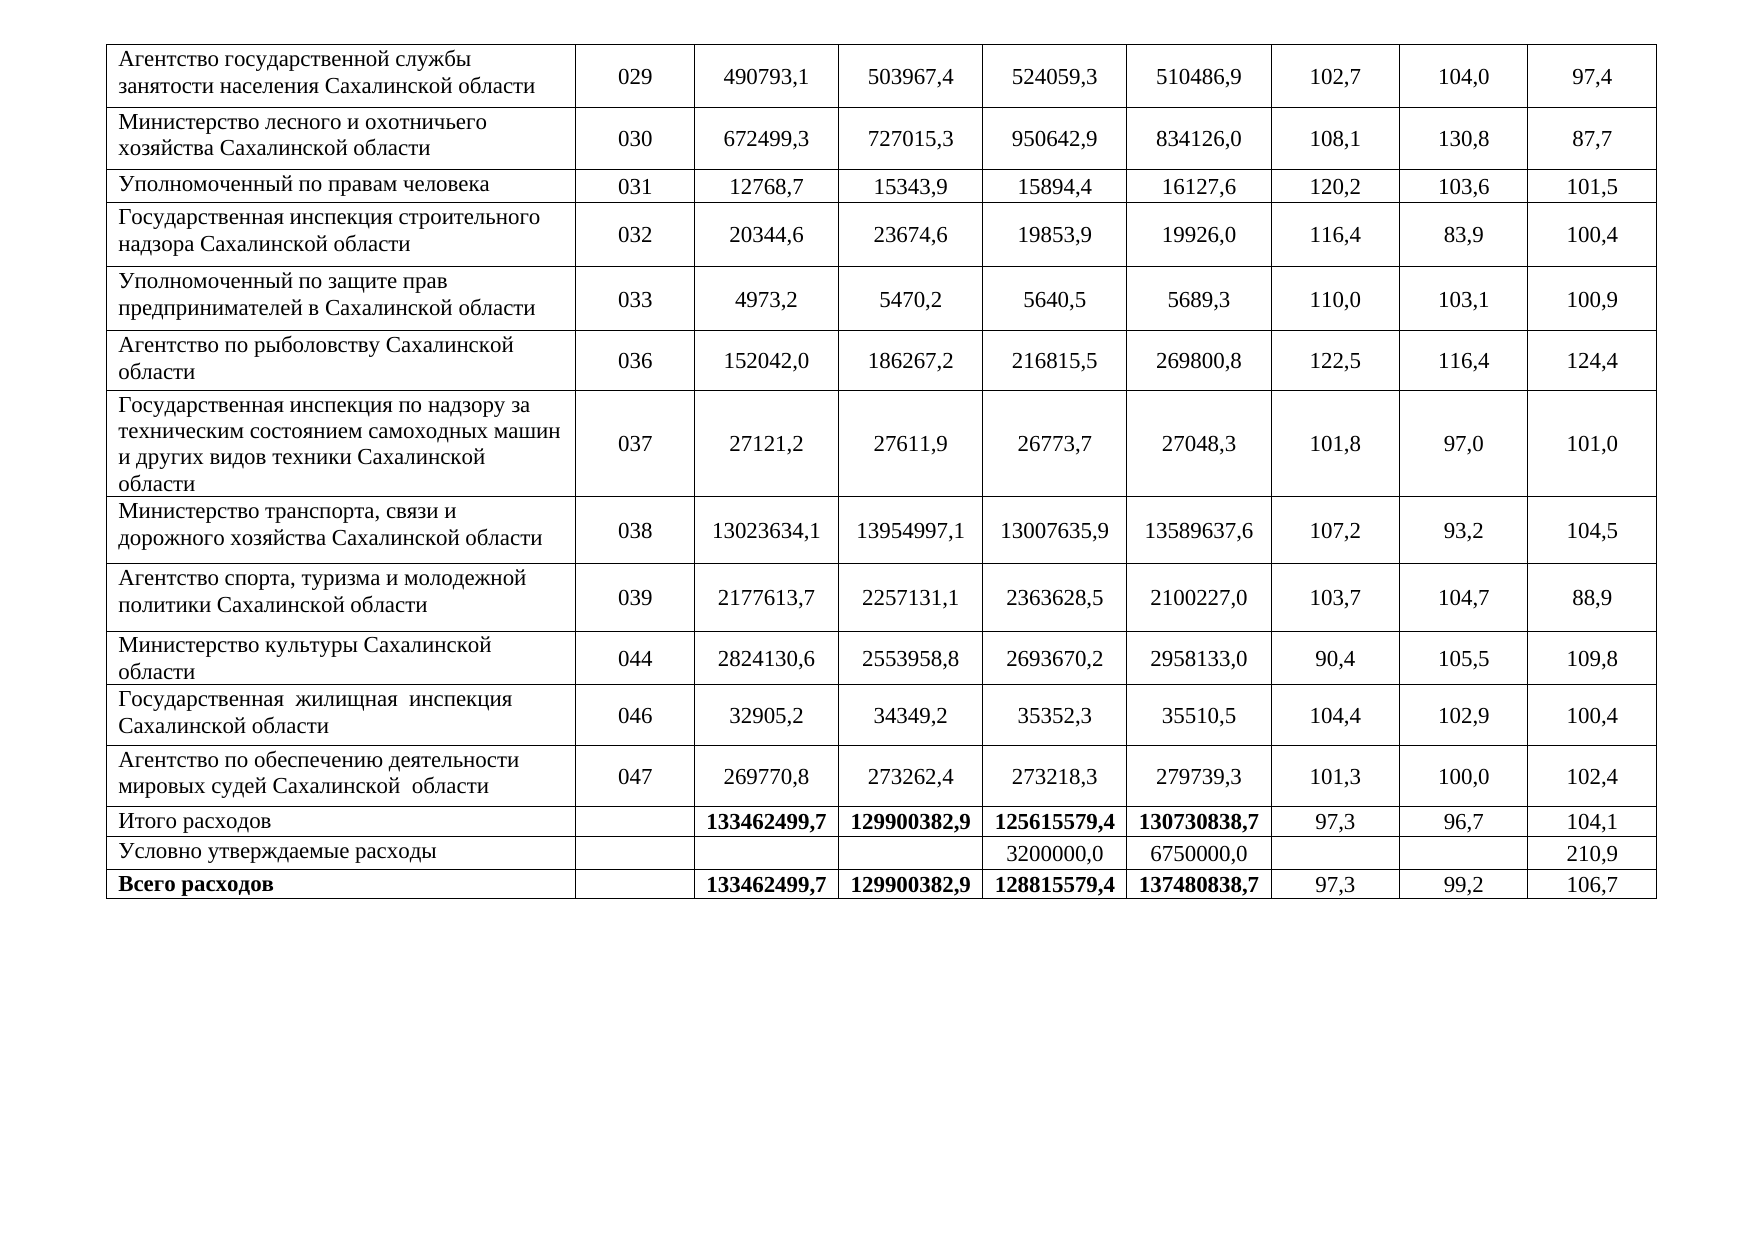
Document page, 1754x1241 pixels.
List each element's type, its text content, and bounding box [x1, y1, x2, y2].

table_cell 130,8 [1400, 108, 1527, 169]
table_cell 672499,3 [695, 108, 838, 169]
table_cell 90,4 [1272, 632, 1399, 684]
table_cell Министерство культуры Сахалинской области [107, 632, 575, 684]
table_cell 104,1 [1528, 807, 1656, 836]
table_cell 97,3 [1272, 807, 1399, 836]
table_cell 046 [576, 685, 694, 745]
table_cell 490793,1 [695, 45, 838, 107]
table_cell 19926,0 [1127, 203, 1271, 266]
table_cell 273262,4 [839, 746, 982, 806]
table_cell Агентство по обеспечению деятельности мировых судей Сахалинской области [107, 746, 575, 806]
table_cell 038 [576, 497, 694, 563]
table_cell 2553958,8 [839, 632, 982, 684]
table_cell 12768,7 [695, 170, 838, 202]
table_cell [839, 837, 982, 869]
table_cell 100,0 [1400, 746, 1527, 806]
table_cell 87,7 [1528, 108, 1656, 169]
table_cell 029 [576, 45, 694, 107]
table_cell 109,8 [1528, 632, 1656, 684]
table_cell 97,3 [1272, 870, 1399, 898]
table_cell 23674,6 [839, 203, 982, 266]
table_cell 129900382,9 [839, 807, 982, 836]
table_cell 036 [576, 331, 694, 390]
table_cell 103,1 [1400, 267, 1527, 330]
table_cell 34349,2 [839, 685, 982, 745]
table_cell Государственная инспекция по надзору за техническим состоянием самоходных машин и других видов техники Сахалинской области [107, 391, 575, 496]
table_cell 216815,5 [983, 331, 1126, 390]
table_cell 103,6 [1400, 170, 1527, 202]
table_cell 99,2 [1400, 870, 1527, 898]
table_cell 279739,3 [1127, 746, 1271, 806]
table_cell 13023634,1 [695, 497, 838, 563]
table_cell 88,9 [1528, 564, 1656, 631]
table_cell 116,4 [1400, 331, 1527, 390]
table_cell 137480838,7 [1127, 870, 1271, 898]
table_cell [695, 837, 838, 869]
table_cell 13007635,9 [983, 497, 1126, 563]
table_cell 130730838,7 [1127, 807, 1271, 836]
table_cell 186267,2 [839, 331, 982, 390]
table_cell 105,5 [1400, 632, 1527, 684]
table_cell 13589637,6 [1127, 497, 1271, 563]
table_cell Агентство государственной службы занятости населения Сахалинской области [107, 45, 575, 107]
table_cell Министерство транспорта, связи и дорожного хозяйства Сахалинской области [107, 497, 575, 563]
table_cell Условно утверждаемые расходы [107, 837, 575, 869]
table_cell 104,7 [1400, 564, 1527, 631]
table_cell [1400, 837, 1527, 869]
table_cell 133462499,7 [695, 807, 838, 836]
table_cell 033 [576, 267, 694, 330]
table_cell 039 [576, 564, 694, 631]
table_cell 133462499,7 [695, 870, 838, 898]
table_cell 2693670,2 [983, 632, 1126, 684]
table_cell 104,5 [1528, 497, 1656, 563]
table_cell 104,4 [1272, 685, 1399, 745]
table_cell 108,1 [1272, 108, 1399, 169]
table_cell Государственная инспекция строительного надзора Сахалинской области [107, 203, 575, 266]
table_cell 125615579,4 [983, 807, 1126, 836]
table_cell 32905,2 [695, 685, 838, 745]
table_cell 15894,4 [983, 170, 1126, 202]
table_cell Агентство по рыболовству Сахалинской области [107, 331, 575, 390]
table_cell [576, 837, 694, 869]
table_cell 032 [576, 203, 694, 266]
table_cell 2177613,7 [695, 564, 838, 631]
table_cell [1272, 837, 1399, 869]
table_cell 120,2 [1272, 170, 1399, 202]
table_cell 100,9 [1528, 267, 1656, 330]
table_cell 510486,9 [1127, 45, 1271, 107]
table_cell 35352,3 [983, 685, 1126, 745]
table_cell 031 [576, 170, 694, 202]
table_cell 101,5 [1528, 170, 1656, 202]
table_cell Агентство спорта, туризма и молодежной политики Сахалинской области [107, 564, 575, 631]
table_cell 210,9 [1528, 837, 1656, 869]
table_cell 2824130,6 [695, 632, 838, 684]
table_cell 104,0 [1400, 45, 1527, 107]
table_cell 107,2 [1272, 497, 1399, 563]
table_cell 27121,2 [695, 391, 838, 496]
table_cell 129900382,9 [839, 870, 982, 898]
table_cell 2958133,0 [1127, 632, 1271, 684]
table_cell 97,4 [1528, 45, 1656, 107]
table_cell 5640,5 [983, 267, 1126, 330]
table_cell 047 [576, 746, 694, 806]
table_cell 101,0 [1528, 391, 1656, 496]
table_cell Министерство лесного и охотничьего хозяйства Сахалинской области [107, 108, 575, 169]
table_cell Уполномоченный по защите прав предпринимателей в Сахалинской области [107, 267, 575, 330]
table_cell [576, 870, 694, 898]
table_cell 100,4 [1528, 203, 1656, 266]
table_cell 269770,8 [695, 746, 838, 806]
table_cell 6750000,0 [1127, 837, 1271, 869]
table_cell 524059,3 [983, 45, 1126, 107]
table_cell 97,0 [1400, 391, 1527, 496]
table_cell 93,2 [1400, 497, 1527, 563]
table_cell [576, 807, 694, 836]
table_cell 27048,3 [1127, 391, 1271, 496]
table_cell 110,0 [1272, 267, 1399, 330]
table_cell 5470,2 [839, 267, 982, 330]
table_cell 20344,6 [695, 203, 838, 266]
table_cell 3200000,0 [983, 837, 1126, 869]
table_cell 124,4 [1528, 331, 1656, 390]
table_cell Уполномоченный по правам человека [107, 170, 575, 202]
table_cell 13954997,1 [839, 497, 982, 563]
table_cell 834126,0 [1127, 108, 1271, 169]
table_cell 4973,2 [695, 267, 838, 330]
table_cell 128815579,4 [983, 870, 1126, 898]
table_cell 152042,0 [695, 331, 838, 390]
table_cell 5689,3 [1127, 267, 1271, 330]
table_cell 26773,7 [983, 391, 1126, 496]
table_cell 103,7 [1272, 564, 1399, 631]
table_cell 503967,4 [839, 45, 982, 107]
table_cell 96,7 [1400, 807, 1527, 836]
table_cell 102,4 [1528, 746, 1656, 806]
table_cell Всего расходов [107, 870, 575, 898]
table_cell 101,3 [1272, 746, 1399, 806]
table_cell 2257131,1 [839, 564, 982, 631]
table_cell 102,9 [1400, 685, 1527, 745]
table_cell 122,5 [1272, 331, 1399, 390]
table_cell 83,9 [1400, 203, 1527, 266]
table_cell 16127,6 [1127, 170, 1271, 202]
table_cell 106,7 [1528, 870, 1656, 898]
table_cell 727015,3 [839, 108, 982, 169]
table_cell 044 [576, 632, 694, 684]
table_cell 269800,8 [1127, 331, 1271, 390]
table_cell 037 [576, 391, 694, 496]
table_cell 2100227,0 [1127, 564, 1271, 631]
table_cell 15343,9 [839, 170, 982, 202]
table_cell 101,8 [1272, 391, 1399, 496]
table_cell 19853,9 [983, 203, 1126, 266]
table_cell 27611,9 [839, 391, 982, 496]
table_cell 102,7 [1272, 45, 1399, 107]
table_cell 273218,3 [983, 746, 1126, 806]
table_cell 030 [576, 108, 694, 169]
table_cell 116,4 [1272, 203, 1399, 266]
table_cell Итого расходов [107, 807, 575, 836]
table_cell 2363628,5 [983, 564, 1126, 631]
table_cell 100,4 [1528, 685, 1656, 745]
table_cell 35510,5 [1127, 685, 1271, 745]
table_cell Государственная жилищная инспекция Сахалинской области [107, 685, 575, 745]
table_cell 950642,9 [983, 108, 1126, 169]
